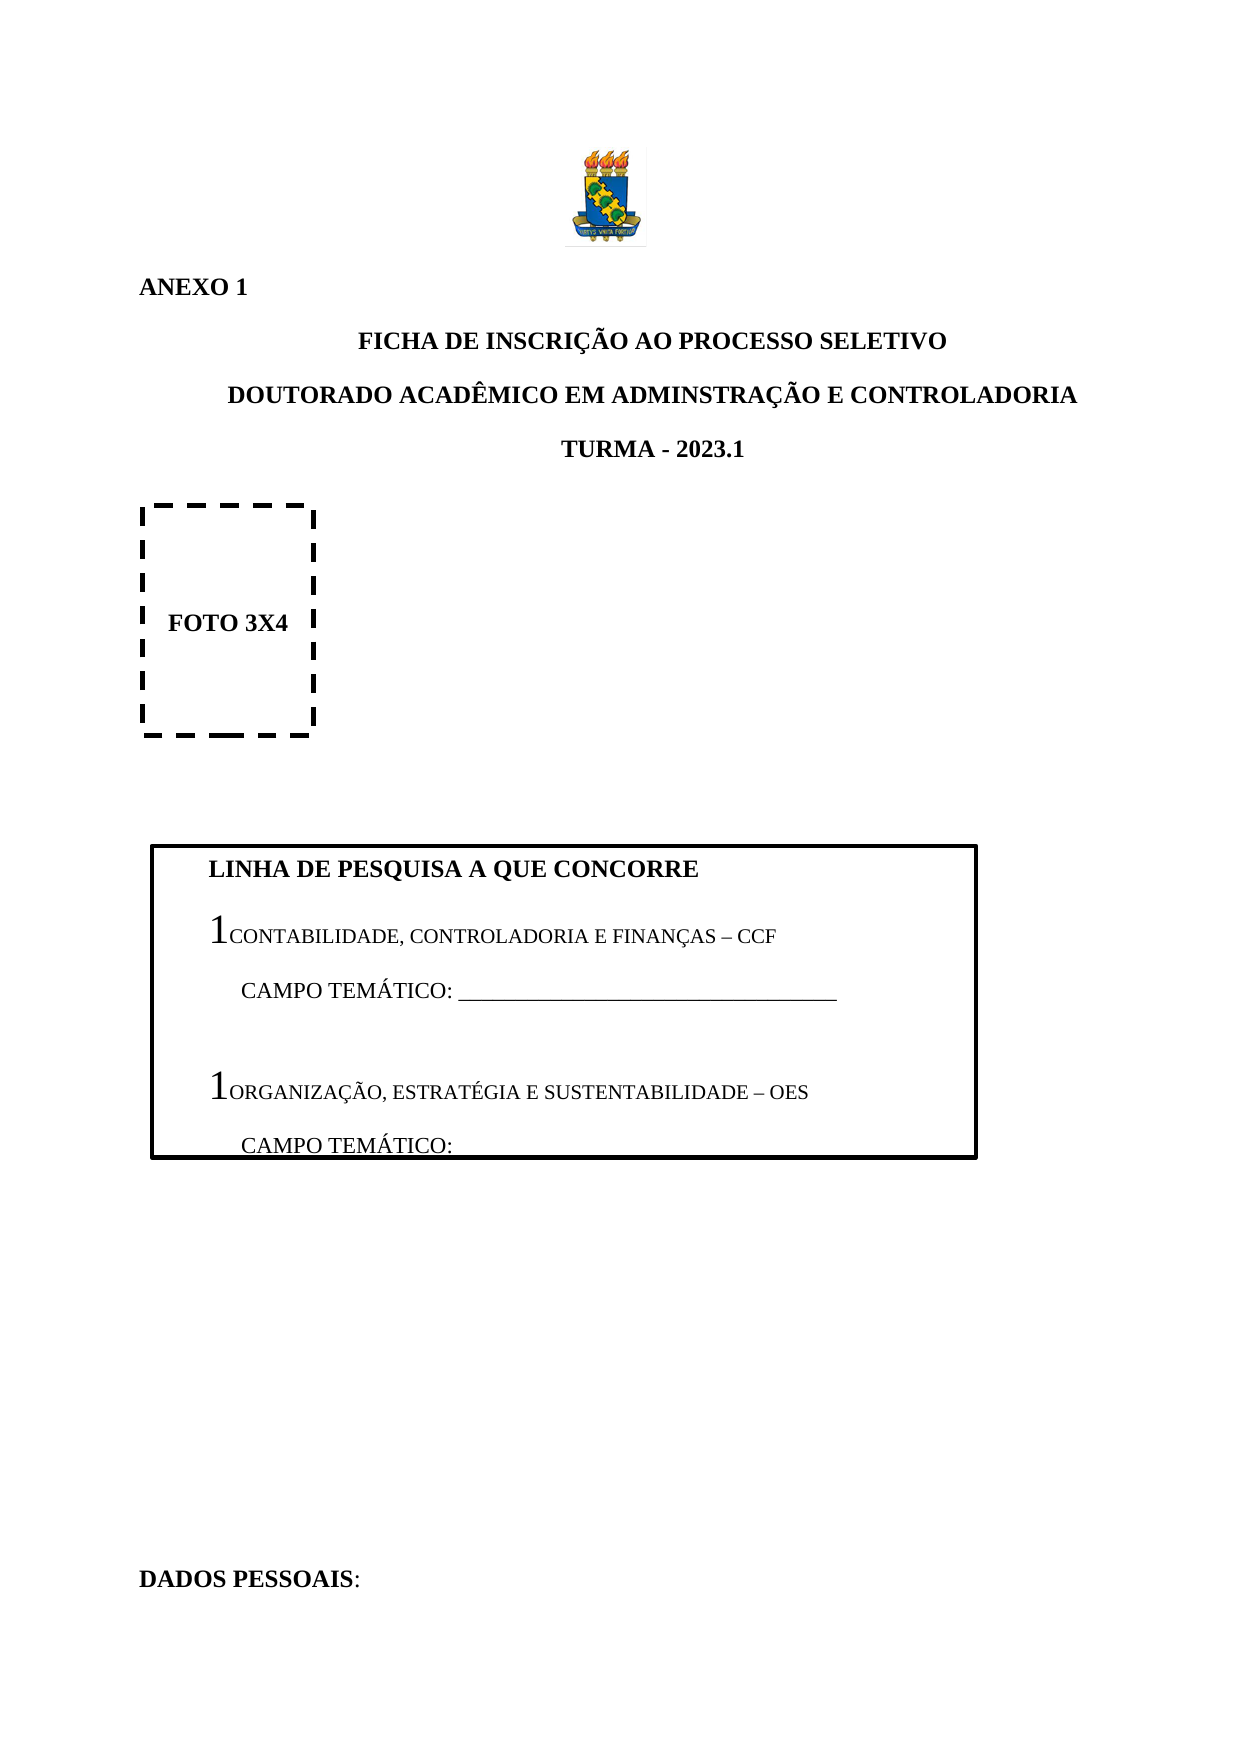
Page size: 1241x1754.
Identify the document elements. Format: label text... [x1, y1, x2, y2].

text TURMA - 2023.1 [139, 434, 1167, 462]
text FICHA DE INSCRIÇÃO AO PROCESSO SELETIVO [139, 326, 1167, 355]
picture [564, 147, 647, 247]
text DOUTORADO ACADÊMICO EM ADMINSTRAÇÃO E CONTROLADORIA [139, 380, 1167, 408]
text ANEXO 1 [139, 272, 1167, 301]
text DADOS PESSOAIS: [139, 1564, 1167, 1593]
